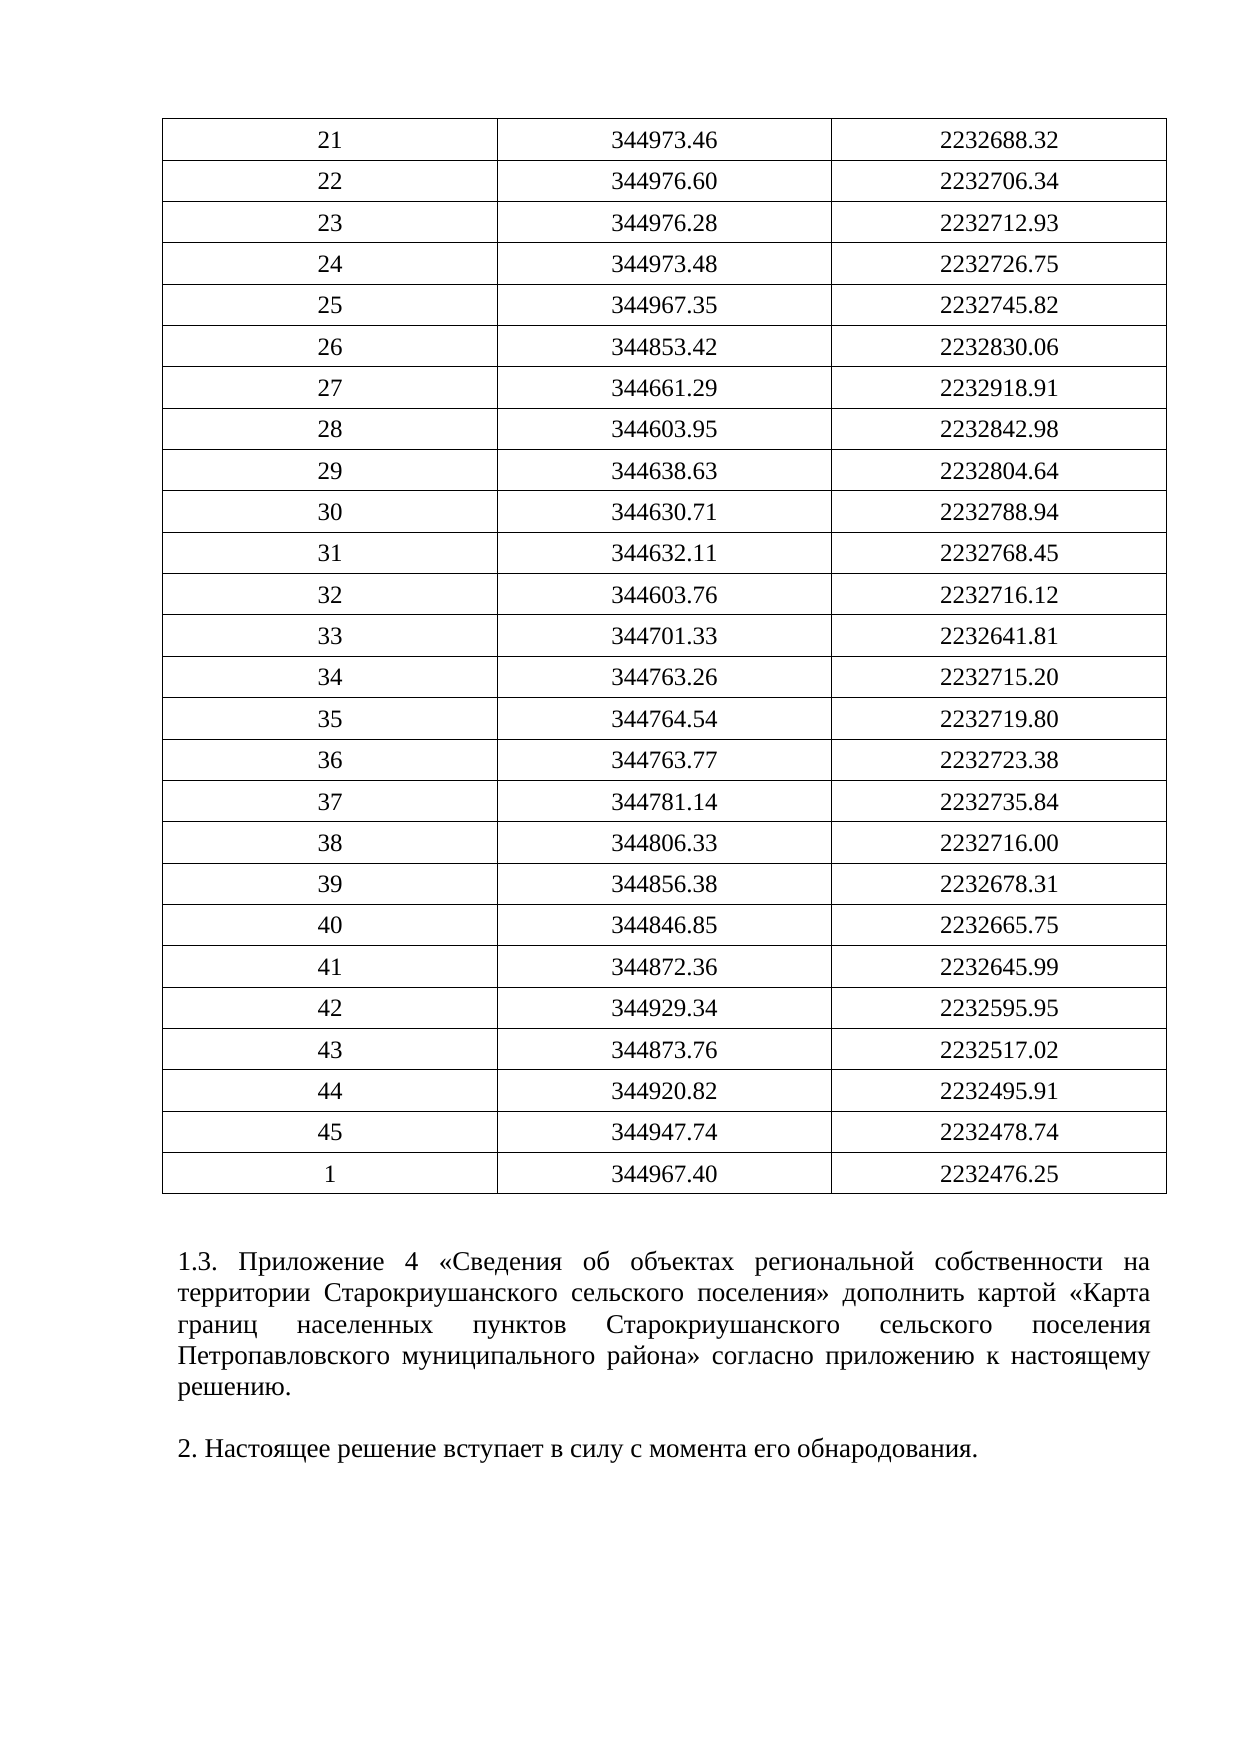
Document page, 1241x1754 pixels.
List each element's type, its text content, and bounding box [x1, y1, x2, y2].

table_cell 344764.54 [498, 698, 831, 738]
table_cell 344976.28 [498, 202, 831, 242]
table_cell 21 [163, 119, 497, 159]
table_cell 41 [163, 946, 497, 987]
table_cell 24 [163, 243, 497, 283]
table_cell 2232723.38 [832, 740, 1166, 780]
table_cell 2232595.95 [832, 988, 1166, 1028]
table_cell 45 [163, 1112, 497, 1152]
table_cell 30 [163, 491, 497, 532]
table_cell 35 [163, 698, 497, 738]
table_cell 344661.29 [498, 367, 831, 408]
table_cell 344603.95 [498, 409, 831, 449]
table_cell 344853.42 [498, 326, 831, 366]
table_cell 38 [163, 822, 497, 862]
table_cell 2232842.98 [832, 409, 1166, 449]
table_cell 2232678.31 [832, 864, 1166, 904]
table_cell 42 [163, 988, 497, 1028]
table_cell 2232716.00 [832, 822, 1166, 862]
table_cell 2232715.20 [832, 657, 1166, 697]
table_cell 44 [163, 1070, 497, 1111]
table_cell 34 [163, 657, 497, 697]
table_cell 2232716.12 [832, 574, 1166, 614]
table_cell 2232478.74 [832, 1112, 1166, 1152]
table_cell 28 [163, 409, 497, 449]
table_cell 23 [163, 202, 497, 242]
text 2. Настоящее решение вступает в силу с момента его обнародования. [177, 1432, 1152, 1463]
table_cell 344630.71 [498, 491, 831, 532]
table_cell 344856.38 [498, 864, 831, 904]
table_cell 344929.34 [498, 988, 831, 1028]
table_cell 2232735.84 [832, 781, 1166, 821]
table_cell 2232517.02 [832, 1029, 1166, 1069]
table_cell 43 [163, 1029, 497, 1069]
table_cell 344846.85 [498, 905, 831, 945]
table_cell 344976.60 [498, 161, 831, 201]
table_cell 39 [163, 864, 497, 904]
table_cell 344603.76 [498, 574, 831, 614]
table_cell 2232712.93 [832, 202, 1166, 242]
table_cell 344638.63 [498, 450, 831, 490]
table_cell 36 [163, 740, 497, 780]
table_cell 2232645.99 [832, 946, 1166, 987]
table_cell 344973.46 [498, 119, 831, 159]
table_cell 2232768.45 [832, 533, 1166, 573]
table_cell 32 [163, 574, 497, 614]
table_cell 29 [163, 450, 497, 490]
table_cell 2232665.75 [832, 905, 1166, 945]
table_cell 344806.33 [498, 822, 831, 862]
table_cell 26 [163, 326, 497, 366]
table_cell 2232830.06 [832, 326, 1166, 366]
table_cell 344781.14 [498, 781, 831, 821]
table_cell 31 [163, 533, 497, 573]
table_cell 27 [163, 367, 497, 408]
table_cell 344920.82 [498, 1070, 831, 1111]
table_cell 2232495.91 [832, 1070, 1166, 1111]
table_cell 344967.40 [498, 1153, 831, 1193]
table_cell 344873.76 [498, 1029, 831, 1069]
table_cell 2232706.34 [832, 161, 1166, 201]
table_cell 2232476.25 [832, 1153, 1166, 1193]
table_cell 22 [163, 161, 497, 201]
table_cell 344701.33 [498, 615, 831, 656]
table_cell 2232745.82 [832, 285, 1166, 325]
table_cell 37 [163, 781, 497, 821]
table_cell 2232726.75 [832, 243, 1166, 283]
table_cell 344763.26 [498, 657, 831, 697]
table_cell 2232804.64 [832, 450, 1166, 490]
table_cell 33 [163, 615, 497, 656]
table_cell 344763.77 [498, 740, 831, 780]
table_cell 2232719.80 [832, 698, 1166, 738]
table_cell 2232641.81 [832, 615, 1166, 656]
table_cell 2232918.91 [832, 367, 1166, 408]
table_cell 344973.48 [498, 243, 831, 283]
table_cell 40 [163, 905, 497, 945]
table_cell 344632.11 [498, 533, 831, 573]
table_cell 1 [163, 1153, 497, 1193]
table_cell 2232788.94 [832, 491, 1166, 532]
table_cell 344872.36 [498, 946, 831, 987]
table_cell 25 [163, 285, 497, 325]
table_cell 344967.35 [498, 285, 831, 325]
text 1.3. Приложение 4 «Сведения об объектах региональной собственности на территории Старокриушанского сельского поселения» дополнить картой «Карта границ населенных пунктов Старокриушанского сельского поселения Петропавловского муниципального района» согласно приложению к настоящему решению. [177, 1245, 1152, 1401]
table_cell 2232688.32 [832, 119, 1166, 159]
table_cell 344947.74 [498, 1112, 831, 1152]
